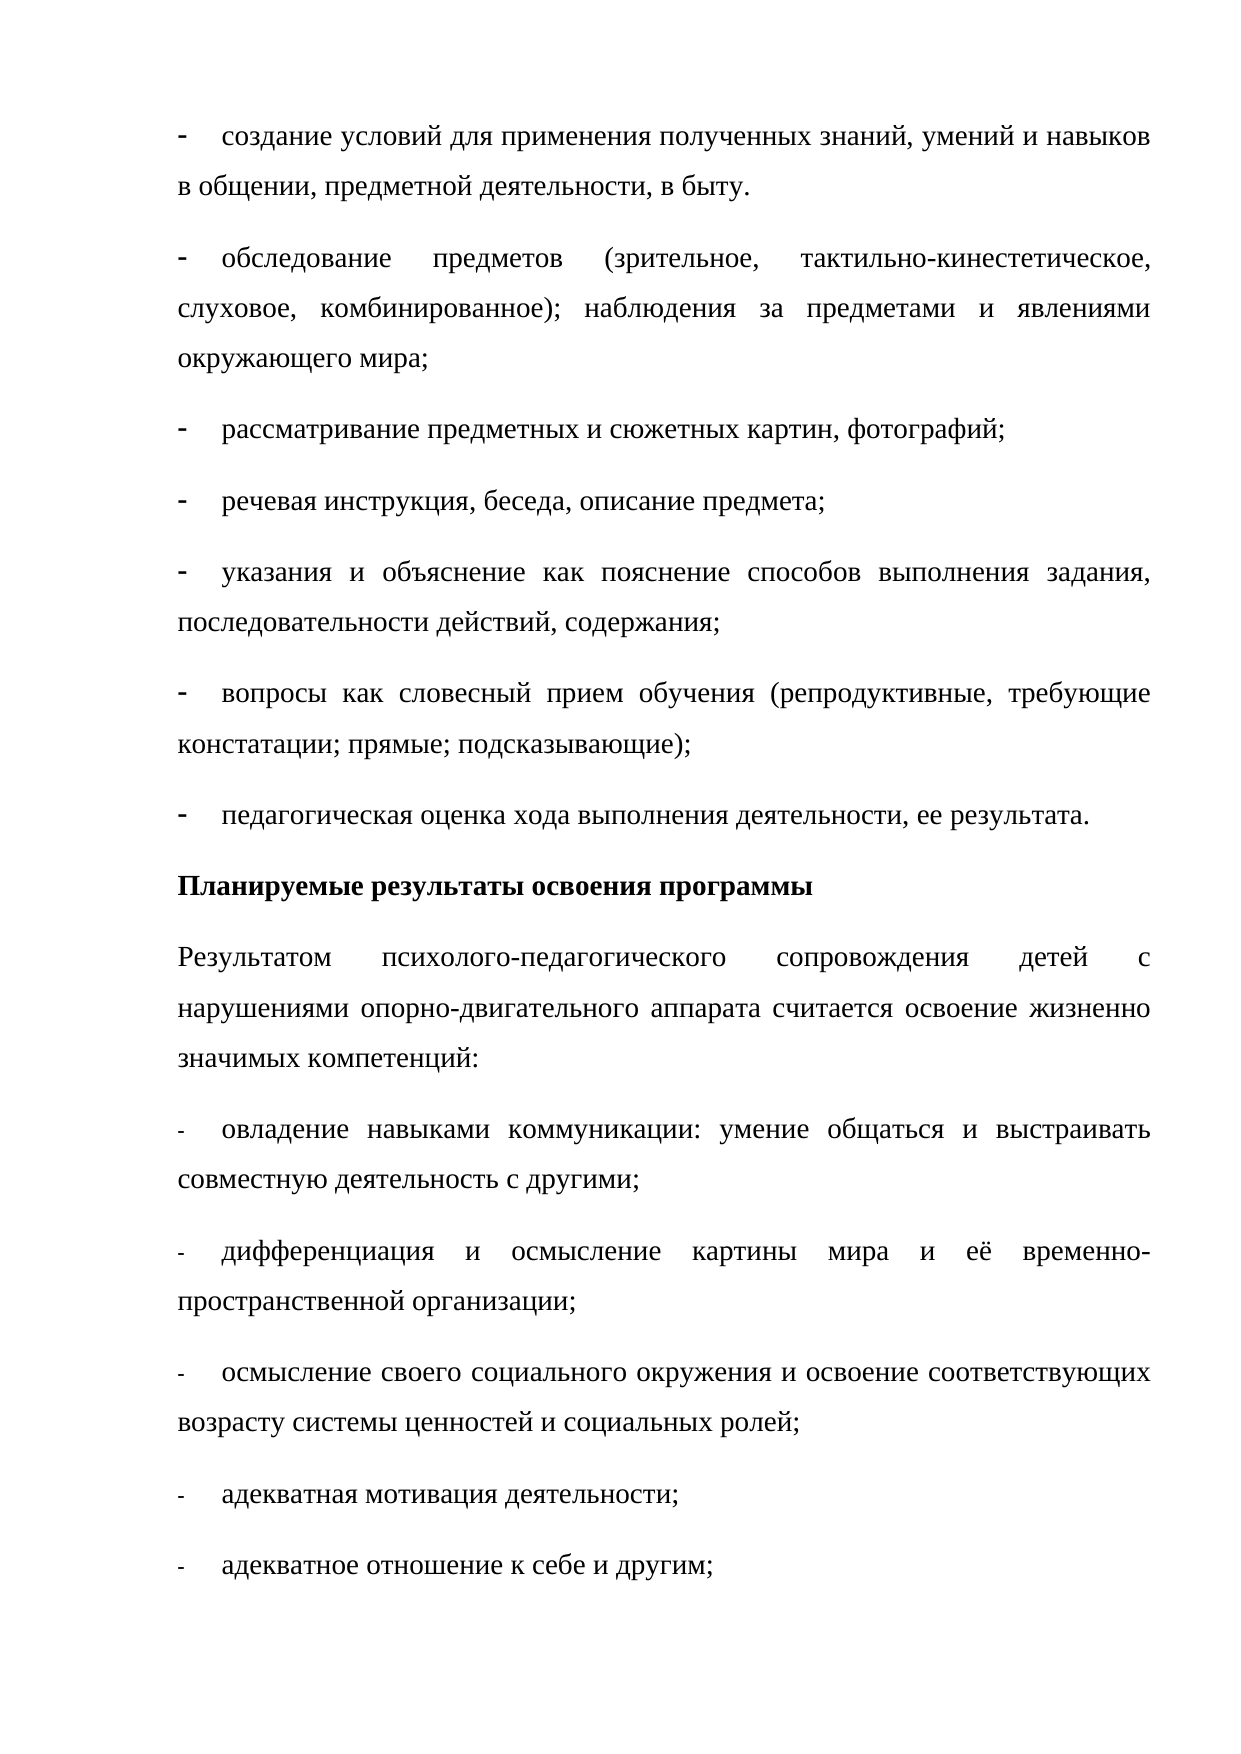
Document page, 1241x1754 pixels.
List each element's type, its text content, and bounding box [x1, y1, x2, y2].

list осмысление своего социального окружения и освоение соответствующих возрасту системы ценностей и социальных ролей; [177, 1354, 1152, 1438]
text Результатом психолого-педагогического сопровождения детей с нарушениями опорно-двигательного аппарата считается освоение жизненно значимых компетенций: [177, 939, 1152, 1074]
list вопросы как словесный прием обучения (репродуктивные, требующие констатации; прямые; подсказывающие); [177, 676, 1152, 759]
list создание условий для применения полученных знаний, умений и навыков в общении, предметной деятельности, в быту. [177, 118, 1152, 202]
list адекватное отношение к себе и другим; [177, 1547, 1152, 1580]
text Планируемые результаты освоения программы [177, 868, 1152, 902]
list овладение навыками коммуникации: умение общаться и выстраивать совместную деятельность с другими; [177, 1111, 1152, 1195]
list указания и объяснение как пояснение способов выполнения задания, последовательности действий, содержания; [177, 554, 1152, 638]
list обследование предметов (зрительное, тактильно-кинестетическое, слуховое, комбинированное); наблюдения за предметами и явлениями окружающего мира; [177, 240, 1152, 374]
list рассматривание предметных и сюжетных картин, фотографий; [177, 412, 1152, 445]
list адекватная мотивация деятельности; [177, 1476, 1152, 1509]
list педагогическая оценка хода выполнения деятельности, ее результата. [177, 797, 1152, 831]
list дифференциация и осмысление картины мира и её временно-пространственной организации; [177, 1233, 1152, 1317]
list речевая инструкция, беседа, описание предмета; [177, 483, 1152, 516]
